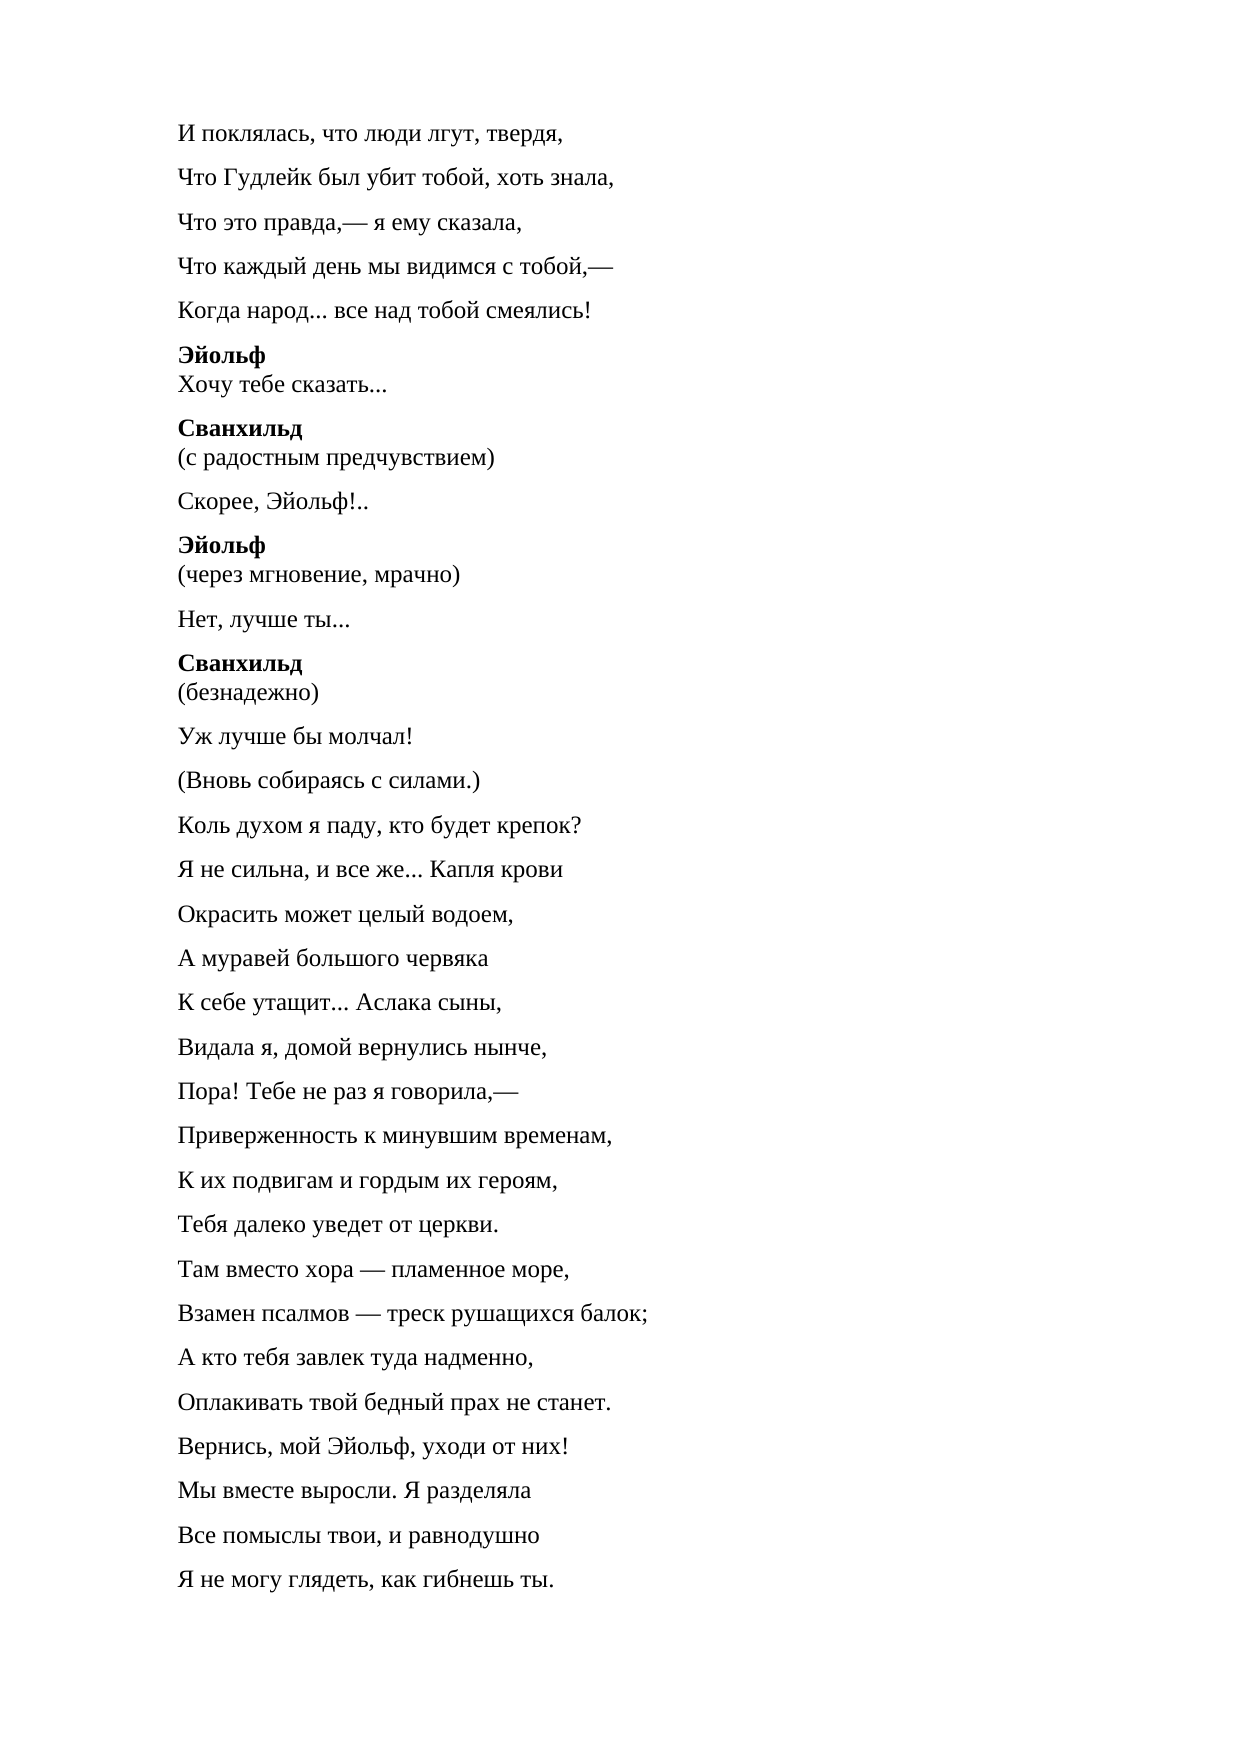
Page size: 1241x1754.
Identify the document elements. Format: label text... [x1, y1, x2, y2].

text Что Гудлейк был убит тобой, хоть знала, [177, 162, 1152, 191]
text Приверженность к минувшим временам, [177, 1121, 1152, 1149]
text Хочу тебе сказать... [177, 369, 1152, 397]
text Мы вместе выросли. Я разделяла [177, 1476, 1152, 1504]
text Вернись, мой Эйольф, уходи от них! [177, 1431, 1152, 1460]
text Уж лучше бы молчал! [177, 721, 1152, 750]
text Что каждый день мы видимся с тобой,— [177, 251, 1152, 280]
text К себе утащит... Аслака сыны, [177, 987, 1152, 1016]
text Оплакивать твой бедный прах не станет. [177, 1387, 1152, 1416]
text (с радостным предчувствием) [177, 442, 1152, 471]
text Я не сильна, и все же... Капля крови [177, 854, 1152, 883]
text Скорее, Эйольф!.. [177, 486, 1152, 515]
text Видала я, домой вернулись нынче, [177, 1032, 1152, 1061]
text (через мгновение, мрачно) [177, 559, 1152, 588]
text Я не могу глядеть, как гибнешь ты. [177, 1564, 1152, 1593]
text А муравей большого червяка [177, 943, 1152, 972]
text Когда народ... все над тобой смеялись! [177, 296, 1152, 324]
text И поклялась, что люди лгут, твердя, [177, 118, 1152, 147]
text Коль духом я паду, кто будет крепок? [177, 810, 1152, 839]
text Эйольф [177, 531, 1152, 559]
text (безнадежно) [177, 677, 1152, 706]
text Там вместо хора — пламенное море, [177, 1254, 1152, 1282]
text Нет, лучше ты... [177, 604, 1152, 632]
text Что это правда,— я ему сказала, [177, 207, 1152, 236]
text Тебя далеко уведет от церкви. [177, 1209, 1152, 1238]
text Все помыслы твои, и равнодушно [177, 1520, 1152, 1549]
text Окрасить может целый водоем, [177, 899, 1152, 927]
text Сванхильд [177, 413, 1152, 442]
text Эйольф [177, 340, 1152, 369]
text (Вновь собираясь с силами.) [177, 766, 1152, 794]
text К их подвигам и гордым их героям, [177, 1165, 1152, 1194]
text Взамен псалмов — треск рушащихся балок; [177, 1298, 1152, 1327]
text Пора! Тебе не раз я говорила,— [177, 1076, 1152, 1105]
text Сванхильд [177, 648, 1152, 677]
text А кто тебя завлек туда надменно, [177, 1342, 1152, 1371]
